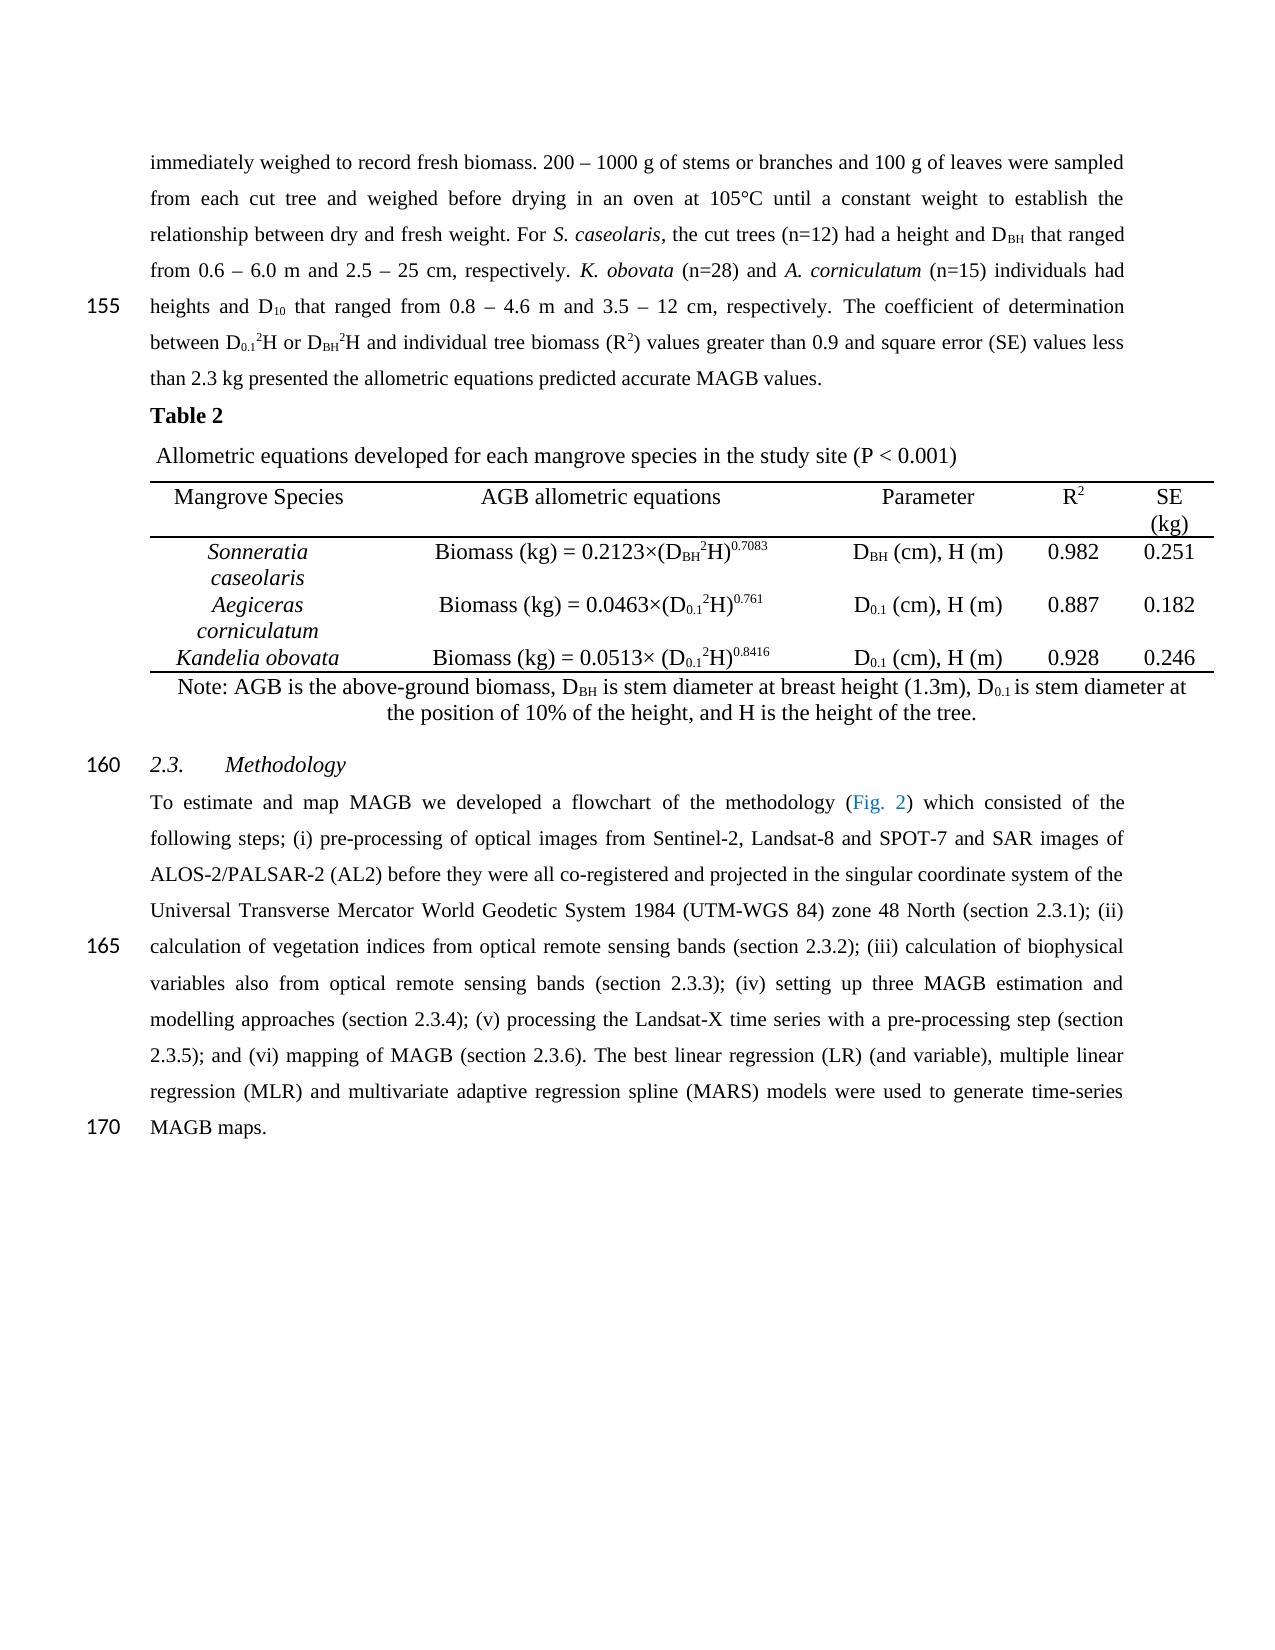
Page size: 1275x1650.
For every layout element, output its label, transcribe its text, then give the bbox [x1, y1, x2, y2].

table_cell Biomass (kg) = 0.0513× (D0.12H)0.8416 [368, 644, 834, 671]
table_cell Sonneratia caseolaris [150, 538, 367, 591]
text Allometric equations developed for each mangrove species in the study site (P < 0.001) [150, 442, 1125, 468]
table_cell Kandelia obovata [150, 644, 367, 671]
table_header R2 [1022, 483, 1125, 536]
table_cell 0.887 [1022, 591, 1125, 643]
table_cell DBH (cm), H (m) [834, 538, 1022, 591]
table_header Mangrove Species [150, 483, 367, 536]
table_header Parameter [834, 483, 1022, 536]
table_cell 0.182 [1125, 591, 1214, 643]
table_cell Biomass (kg) = 0.2123×(DBH2H)0.7083 [368, 538, 834, 591]
subtitle 2.3. Methodology [150, 751, 1125, 778]
table_cell 0.928 [1022, 644, 1125, 671]
table_header AGB allometric equations [368, 483, 834, 536]
table_cell Note: AGB is the above-ground biomass, DBH is stem diameter at breast height (1.3m), D0.1 is stem diameter at the position of 10% of the height, and H is the height of the tree. [150, 673, 1214, 726]
table_cell 0.251 [1125, 538, 1214, 591]
table_cell D0.1 (cm), H (m) [834, 591, 1022, 643]
table_cell Aegiceras corniculatum [150, 591, 367, 643]
text Table 2 [150, 402, 1125, 429]
table_cell 0.982 [1022, 538, 1125, 591]
table_cell Biomass (kg) = 0.0463×(D0.12H)0.761 [368, 591, 834, 643]
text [150, 150, 1125, 390]
table_header SE (kg) [1125, 483, 1214, 536]
text To estimate and map MAGB we developed a flowchart of the methodology (Fig. 2) which consisted of the following steps; (i) pre-processing of optical images from Sentinel-2, Landsat-8 and SPOT-7 and SAR images of ALOS-2/PALSAR-2 (AL2) before they were all co-registered and projected in the singular coordinate system of the Universal Transverse Mercator World Geodetic System 1984 (UTM-WGS 84) zone 48 North (section 2.3.1); (ii) calculation of vegetation indices from optical remote sensing bands (section 2.3.2); (iii) calculation of biophysical variables also from optical remote sensing bands (section 2.3.3); (iv) setting up three MAGB estimation and modelling approaches (section 2.3.4); (v) processing the Landsat-X time series with a pre-processing step (section 2.3.5); and (vi) mapping of MAGB (section 2.3.6). The best linear regression (LR) (and variable), multiple linear regression (MLR) and multivariate adaptive regression spline (MARS) models were used to generate time-series MAGB maps. [150, 790, 1125, 1139]
table_cell D0.1 (cm), H (m) [834, 644, 1022, 671]
table_cell 0.246 [1125, 644, 1214, 671]
